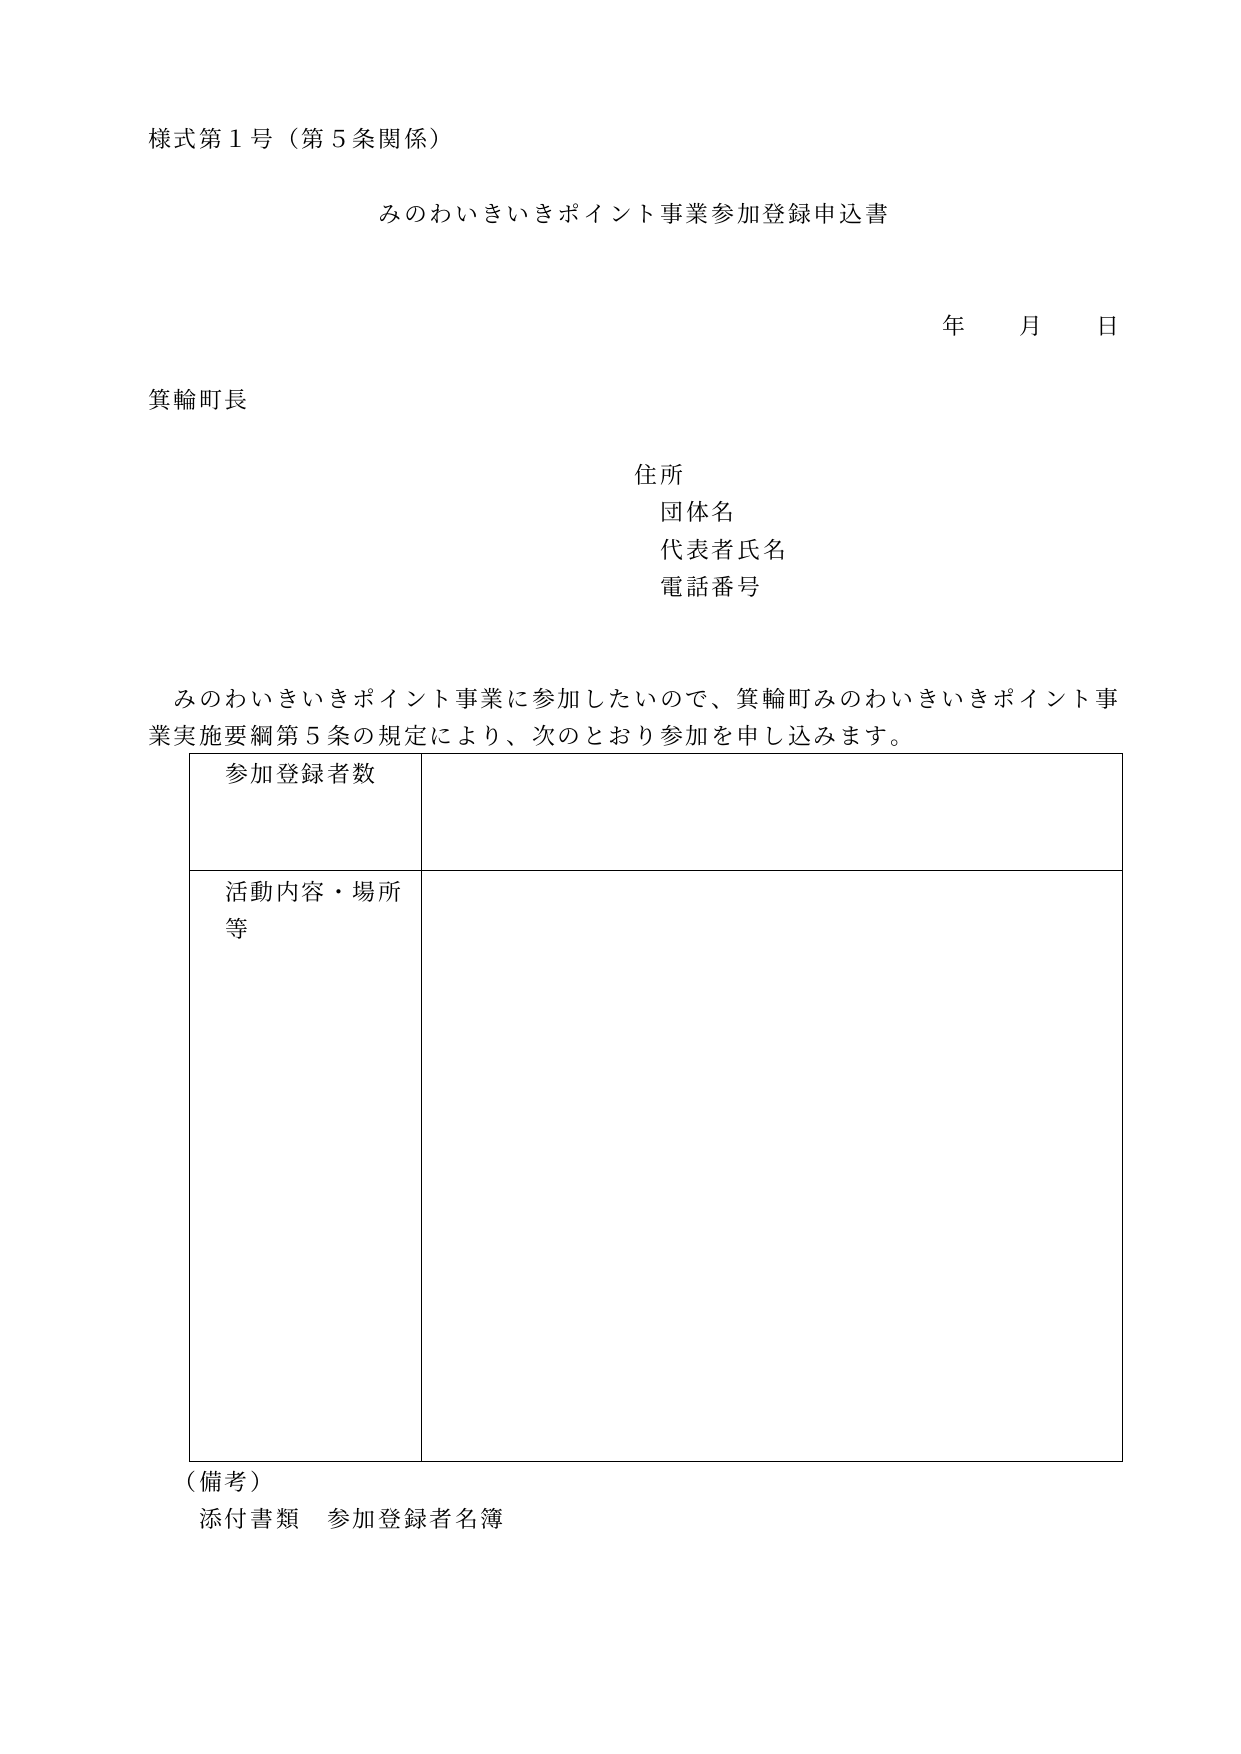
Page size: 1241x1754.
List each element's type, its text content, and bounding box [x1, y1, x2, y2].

text 年 月 日 [148, 306, 1122, 343]
table_header [422, 754, 1122, 870]
text 代表者氏名 [148, 529, 1122, 567]
text みのわいきいきポイント事業参加登録申込書 [148, 194, 1122, 231]
text みのわいきいきポイント事業に参加したいので、箕輪町みのわいきいきポイント事業実施要綱第５条の規定により、次のとおり参加を申し込みます。 [148, 679, 1122, 753]
table_cell [422, 871, 1122, 1461]
text 箕輪町長 [148, 380, 1122, 418]
text 電話番号 [148, 567, 1122, 604]
text （備考） [148, 1462, 1122, 1499]
text 様式第１号（第５条関係） [148, 119, 1122, 157]
text 団体名 [148, 492, 1122, 529]
table_cell 活動内容・場所等 [190, 871, 421, 1461]
table_header 参加登録者数 [190, 754, 421, 870]
text 住所 [148, 455, 1122, 492]
text 添付書類 参加登録者名簿 [148, 1499, 1122, 1537]
